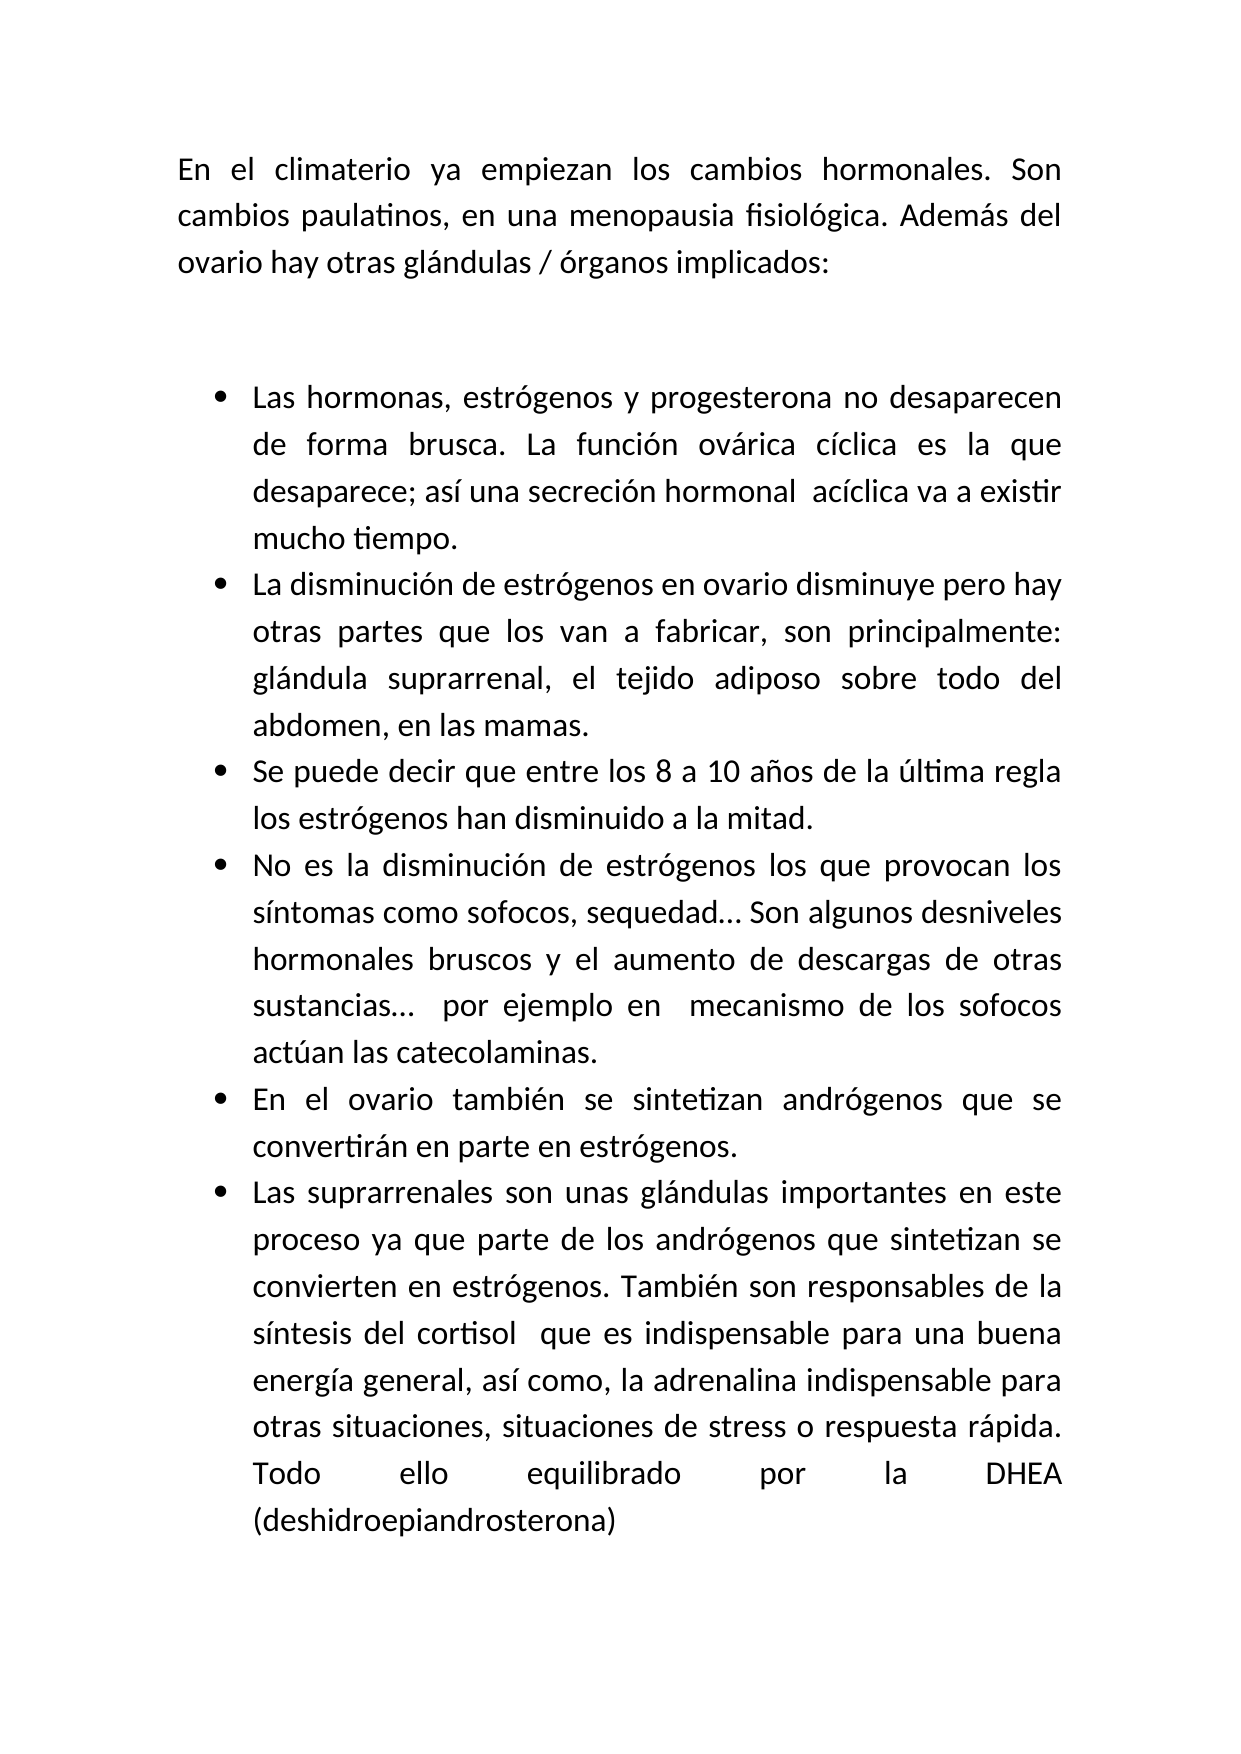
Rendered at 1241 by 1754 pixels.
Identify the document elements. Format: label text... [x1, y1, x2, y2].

list No es la disminución de estrógenos los que provocan los síntomas como sofocos, sequedad… Son algunos desniveles hormonales bruscos y el aumento de descargas de otras sustancias… por ejemplo en mecanismo de los sofocos actúan las catecolaminas. [215, 844, 1063, 1072]
list La disminución de estrógenos en ovario disminuye pero hay otras partes que los van a fabricar, son principalmente: glándula suprarrenal, el tejido adiposo sobre todo del abdomen, en las mamas. [215, 563, 1063, 744]
list Se puede decir que entre los 8 a 10 años de la última regla los estrógenos han disminuido a la mitad. [215, 751, 1063, 838]
list Las suprarrenales son unas glándulas importantes en este proceso ya que parte de los andrógenos que sintetizan se convierten en estrógenos. También son responsables de la síntesis del cortisol que es indispensable para una buena energía general, así como, la adrenalina indispensable para otras situaciones, situaciones de stress o respuesta rápida. Todo ello equilibrado por la DHEA (deshidroepiandrosterona) [215, 1171, 1063, 1539]
text En el climaterio ya empiezan los cambios hormonales. Son cambios paulatinos, en una menopausia fisiológica. Además del ovario hay otras glándulas / órganos implicados: [177, 148, 1063, 282]
list Las hormonas, estrógenos y progesterona no desaparecen de forma brusca. La función ovárica cíclica es la que desaparece; así una secreción hormonal acíclica va a existir mucho tiempo. [215, 376, 1063, 557]
list En el ovario también se sintetizan andrógenos que se convertirán en parte en estrógenos. [215, 1078, 1063, 1165]
